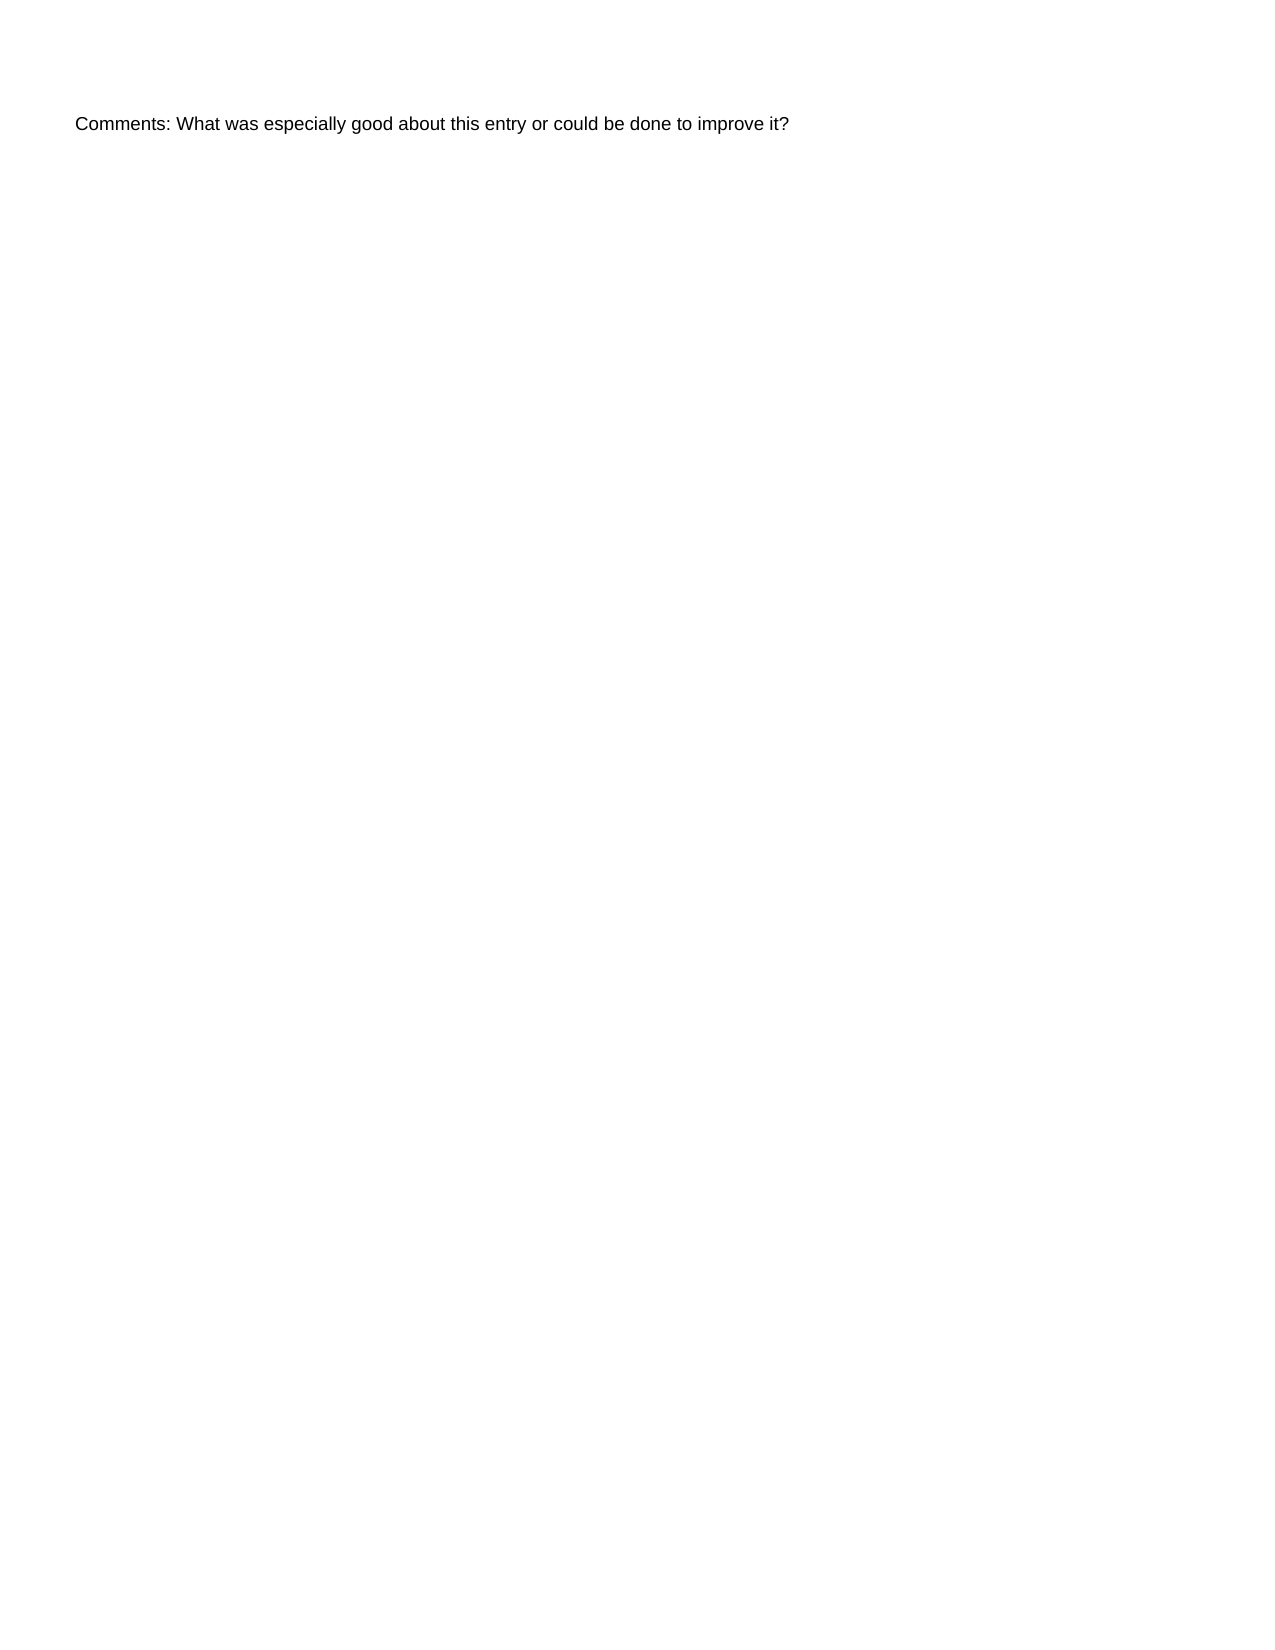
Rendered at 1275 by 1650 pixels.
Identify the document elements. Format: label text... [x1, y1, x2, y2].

text Comments: What was especially good about this entry or could be done to improve it? [75, 112, 1200, 134]
